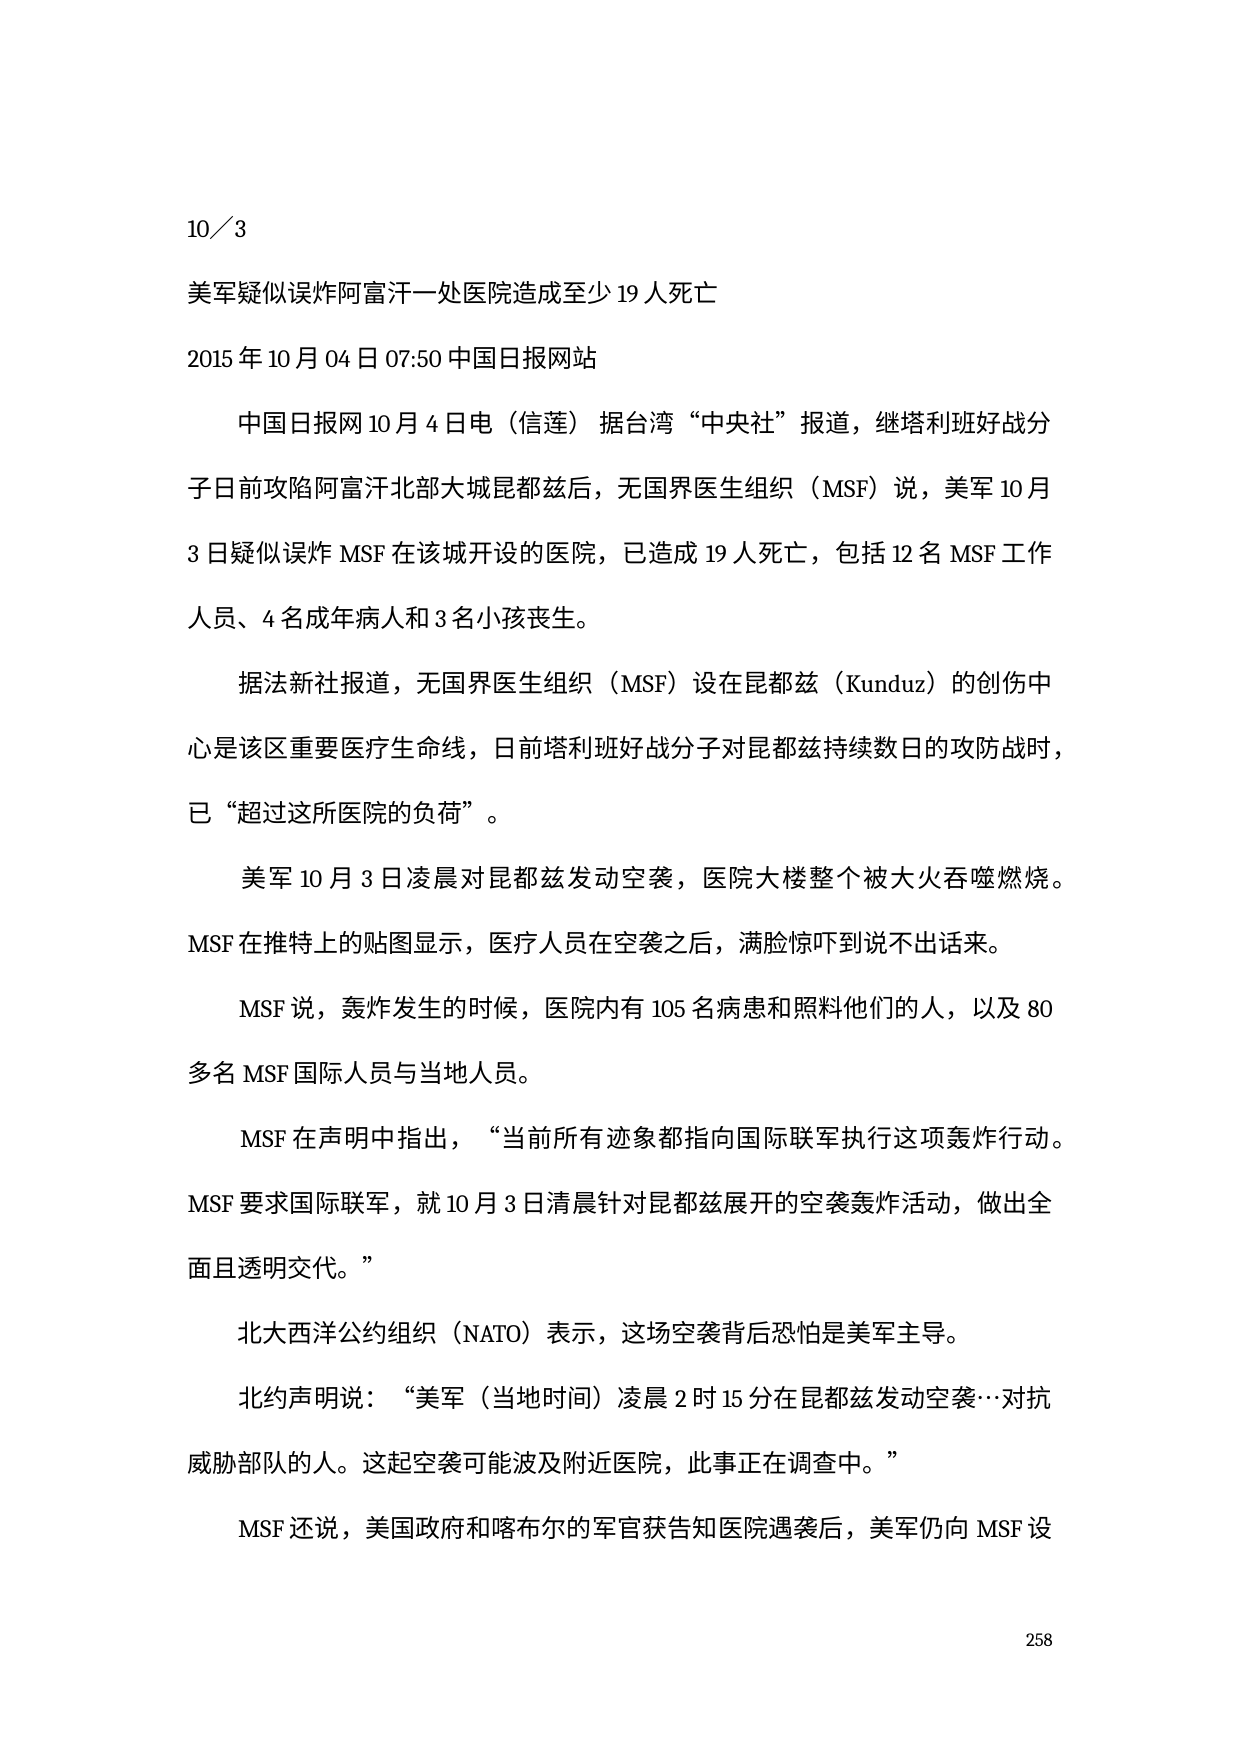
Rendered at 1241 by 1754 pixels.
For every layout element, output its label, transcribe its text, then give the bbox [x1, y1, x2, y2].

text 2015年10月04日07:50 中国日报网站 [187, 324, 1053, 389]
text 据法新社报道，无国界医生组织（MSF）设在昆都兹（Kunduz）的创伤中心是该区重要医疗生命线，日前塔利班好战分子对昆都兹持续数日的攻防战时，已“超过这所医院的负荷”。 [187, 649, 1053, 844]
text 美军疑似误炸阿富汗一处医院造成至少19人死亡 [187, 259, 1053, 324]
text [187, 1494, 1053, 1559]
text 北大西洋公约组织（NATO）表示，这场空袭背后恐怕是美军主导。 [187, 1299, 1053, 1364]
text 北约声明说：“美军（当地时间）凌晨2时15分在昆都兹发动空袭…对抗威胁部队的人。这起空袭可能波及附近医院，此事正在调查中。” [187, 1364, 1053, 1494]
text MSF说，轰炸发生的时候，医院内有105名病患和照料他们的人，以及80多名MSF国际人员与当地人员。 [187, 974, 1053, 1104]
text 中国日报网10月4日电（信莲） 据台湾“中央社”报道，继塔利班好战分子日前攻陷阿富汗北部大城昆都兹后，无国界医生组织（MSF）说，美军10月3日疑似误炸MSF在该城开设的医院，已造成19人死亡，包括12名MSF工作人员、4名成年病人和3名小孩丧生。 [187, 389, 1053, 649]
text MSF在声明中指出，“当前所有迹象都指向国际联军执行这项轰炸行动。MSF要求国际联军，就10月3日清晨针对昆都兹展开的空袭轰炸活动，做出全面且透明交代。” [187, 1104, 1053, 1299]
text 美军10月3日凌晨对昆都兹发动空袭，医院大楼整个被大火吞噬燃烧。MSF在推特上的贴图显示，医疗人员在空袭之后，满脸惊吓到说不出话来。 [187, 844, 1053, 974]
text 10／3 [187, 194, 1053, 259]
